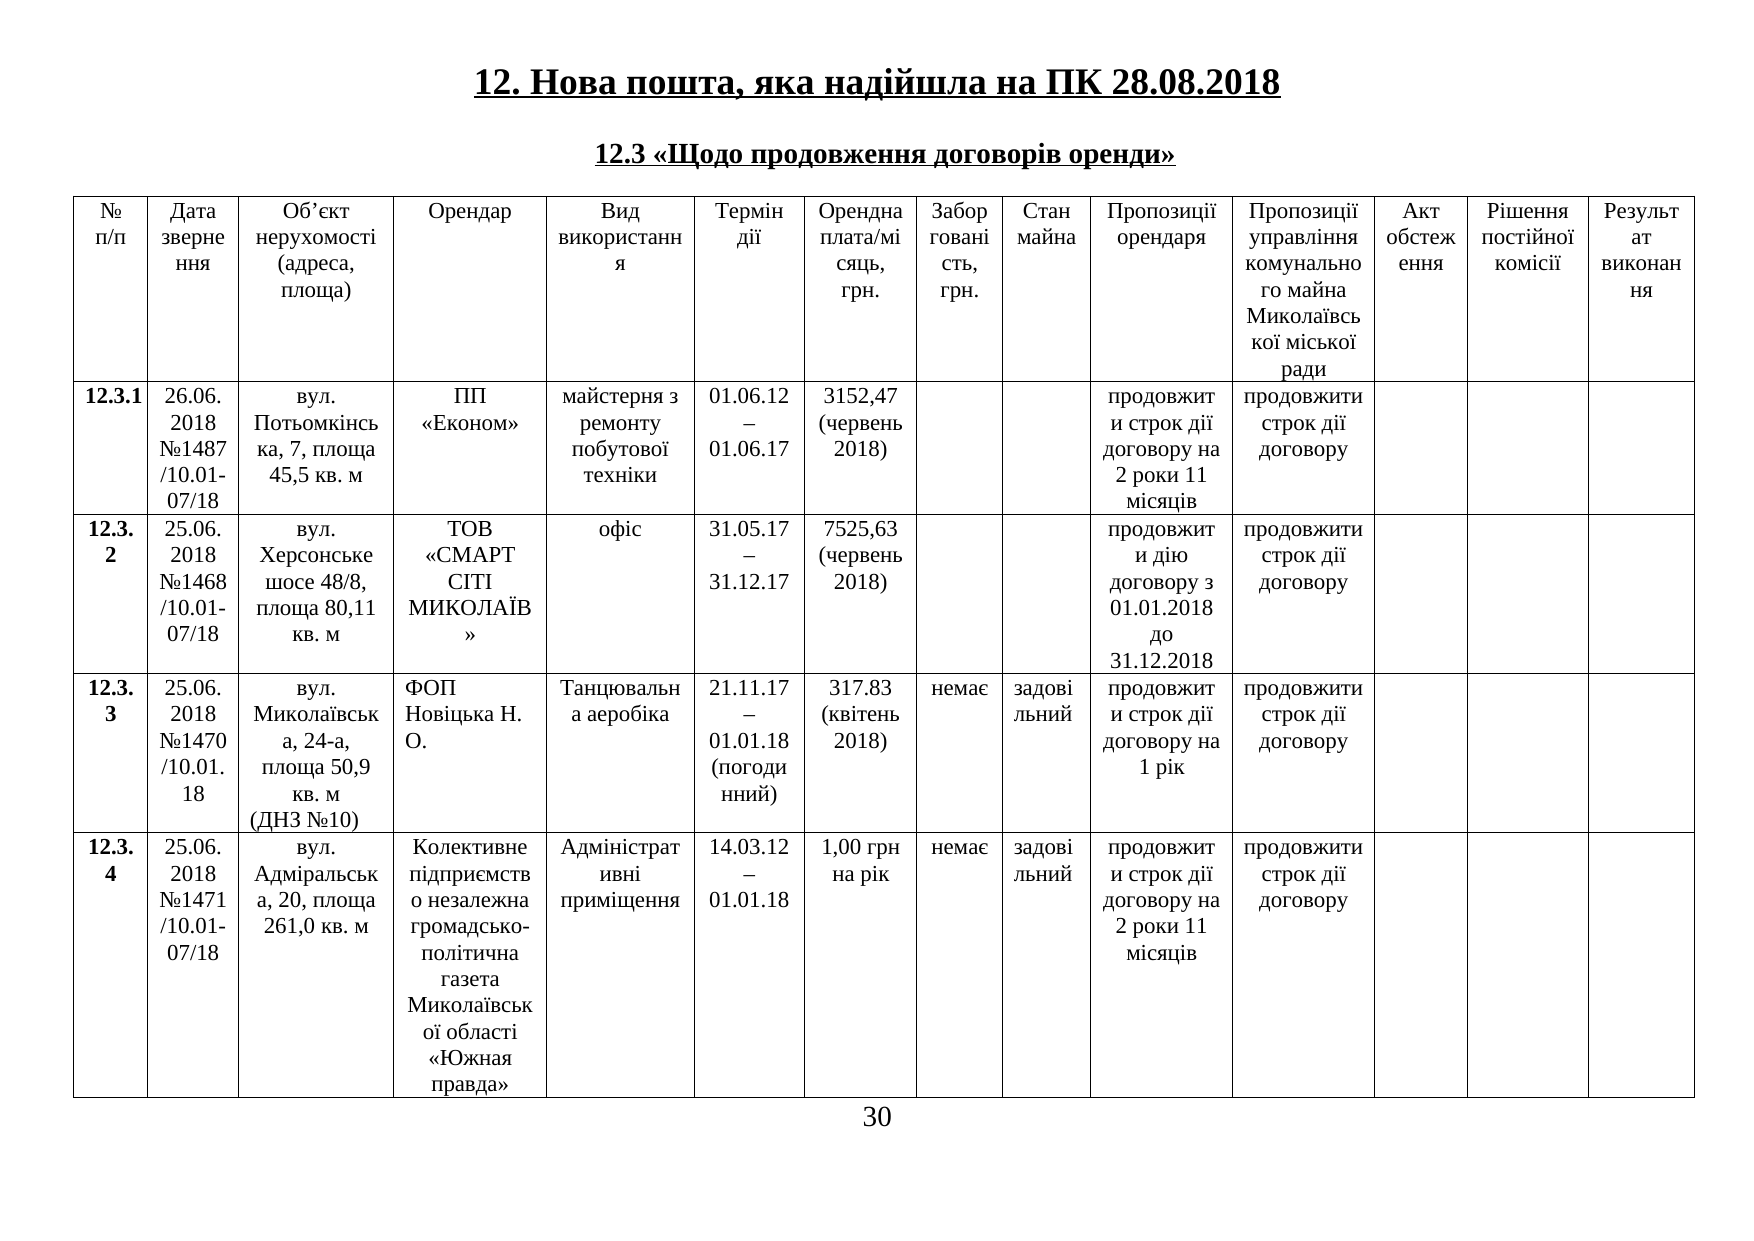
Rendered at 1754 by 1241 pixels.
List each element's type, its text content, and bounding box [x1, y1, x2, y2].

table_header Стан майна [1003, 197, 1090, 381]
table_cell 21.11.17 – 01.01.18 (погодинний) [695, 674, 804, 832]
table_cell майстерня з ремонту побутової техніки [547, 382, 694, 514]
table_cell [1233, 833, 1374, 1097]
table_header Результат виконання [1589, 197, 1694, 381]
table_cell [1003, 382, 1090, 514]
table_cell [1589, 382, 1694, 514]
table_cell Адміністративні приміщення [547, 833, 694, 1097]
table_cell продовжити строк дії договору [1233, 515, 1374, 673]
table_cell [1375, 515, 1467, 673]
table_header Рішення постійної комісії [1468, 197, 1588, 381]
table_header Пропозиції орендаря [1091, 197, 1232, 381]
table_header Дата звернення [148, 197, 238, 381]
table_cell ПП «Економ» [394, 382, 546, 514]
table_cell 317.83 (квітень 2018) [805, 674, 916, 832]
table_header Акт обстеження [1375, 197, 1467, 381]
table_cell Танцювальна аеробіка [547, 674, 694, 832]
table_cell [1468, 833, 1588, 1097]
table_header Орендар [394, 197, 546, 381]
table_header Орендна плата/місяць, грн. [805, 197, 916, 381]
table_cell 01.06.12 – 01.06.17 [695, 382, 804, 514]
table_cell [917, 515, 1002, 673]
table_cell [1375, 382, 1467, 514]
table_cell продовжити дію договору з 01.01.2018 до 31.12.2018 [1091, 515, 1232, 673]
table_cell [917, 382, 1002, 514]
table_cell вул. Миколаївська, 24-а, площа 50,9 кв. м (ДНЗ №10) [239, 674, 393, 832]
table_cell 14.03.12 – 01.01.18 [695, 833, 804, 1097]
table_cell задовільний [1003, 674, 1090, 832]
table_cell 31.05.17 – 31.12.17 [695, 515, 804, 673]
table_cell задовільний [1003, 833, 1090, 1097]
table_header Об’єкт нерухомості (адреса, площа) [239, 197, 393, 381]
table_cell 1,00 грн на рік [805, 833, 916, 1097]
table_cell [1589, 674, 1694, 832]
table_cell 3152,47 (червень 2018) [805, 382, 916, 514]
table_cell [1589, 833, 1694, 1097]
table_cell 25.06.2018 №1470/10.01.18 [148, 674, 238, 832]
table_cell вул. Херсонське шосе 48/8, площа 80,11 кв. м [239, 515, 393, 673]
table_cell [1091, 833, 1232, 1097]
table_cell продовжити строк дії договору [1233, 382, 1374, 514]
table_cell 7525,63 (червень 2018) [805, 515, 916, 673]
table_cell Колективне підприємство незалежна громадсько-політична газета Миколаївської області «Южная правда» [394, 833, 546, 1097]
list 12.3 «Щодо продовження договорів оренди» [134, 136, 1636, 169]
table_header № п/п [74, 197, 147, 381]
table_cell немає [917, 674, 1002, 832]
table_cell немає [917, 833, 1002, 1097]
table_cell ТОВ «СМАРТ СІТІ МИКОЛАЇВ» [394, 515, 546, 673]
table_header Термін дії [695, 197, 804, 381]
table_cell [1375, 674, 1467, 832]
table_cell [1468, 382, 1588, 514]
table_cell [74, 382, 147, 514]
table_cell [1003, 515, 1090, 673]
text 12. Нова пошта, яка надійшла на ПК 28.08.2018 [118, 59, 1636, 102]
table_cell [1468, 674, 1588, 832]
table_cell продовжити строк дії договору [1233, 674, 1374, 832]
table_cell [1375, 833, 1467, 1097]
table_cell 12.3.3 [74, 674, 147, 832]
table_cell ФОП Новіцька Н.О. [394, 674, 546, 832]
table_cell вул. Адміральська, 20, площа 261,0 кв. м [239, 833, 393, 1097]
table_cell 25.06.2018 №1468/10.01-07/18 [148, 515, 238, 673]
table_cell 26.06.2018 №1487/10.01-07/18 [148, 382, 238, 514]
table_header Вид використання [547, 197, 694, 381]
table_cell 12.3.2 [74, 515, 147, 673]
table_header Заборгованість, грн. [917, 197, 1002, 381]
table_cell продовжити строк дії договору на 1 рік [1091, 674, 1232, 832]
table_header Пропозиції управління комунального майна Миколаївської міської ради [1233, 197, 1374, 381]
table_cell 25.06.2018 №1471/10.01-07/18 [148, 833, 238, 1097]
table_cell [1468, 515, 1588, 673]
table_cell продовжити строк дії договору на 2 роки 11 місяців [1091, 382, 1232, 514]
table_cell офіс [547, 515, 694, 673]
table_cell [1589, 515, 1694, 673]
table_cell вул. Потьомкінська, 7, площа 45,5 кв. м [239, 382, 393, 514]
table_cell 12.3.4 [74, 833, 147, 1097]
